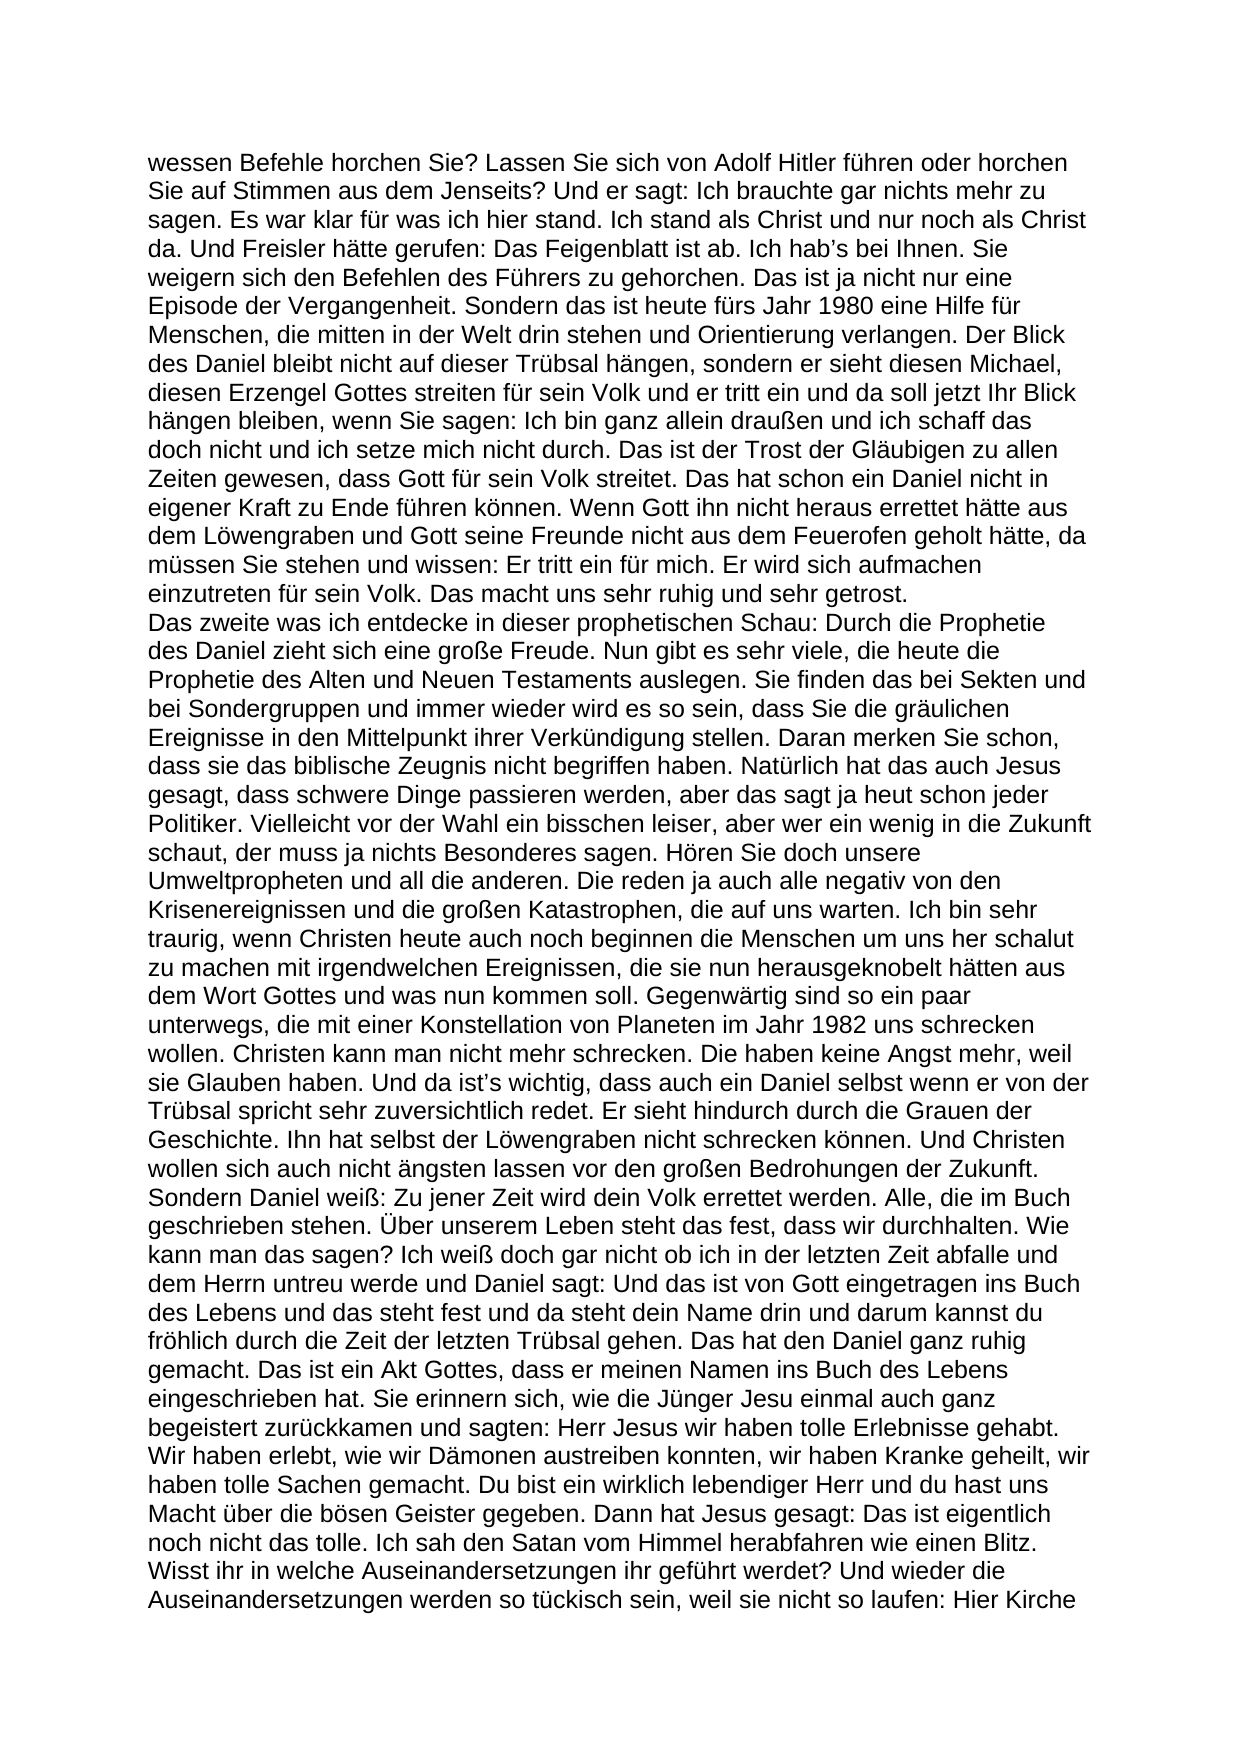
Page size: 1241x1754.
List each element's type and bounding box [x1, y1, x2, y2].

text [148, 148, 1093, 608]
text [148, 608, 1093, 1614]
